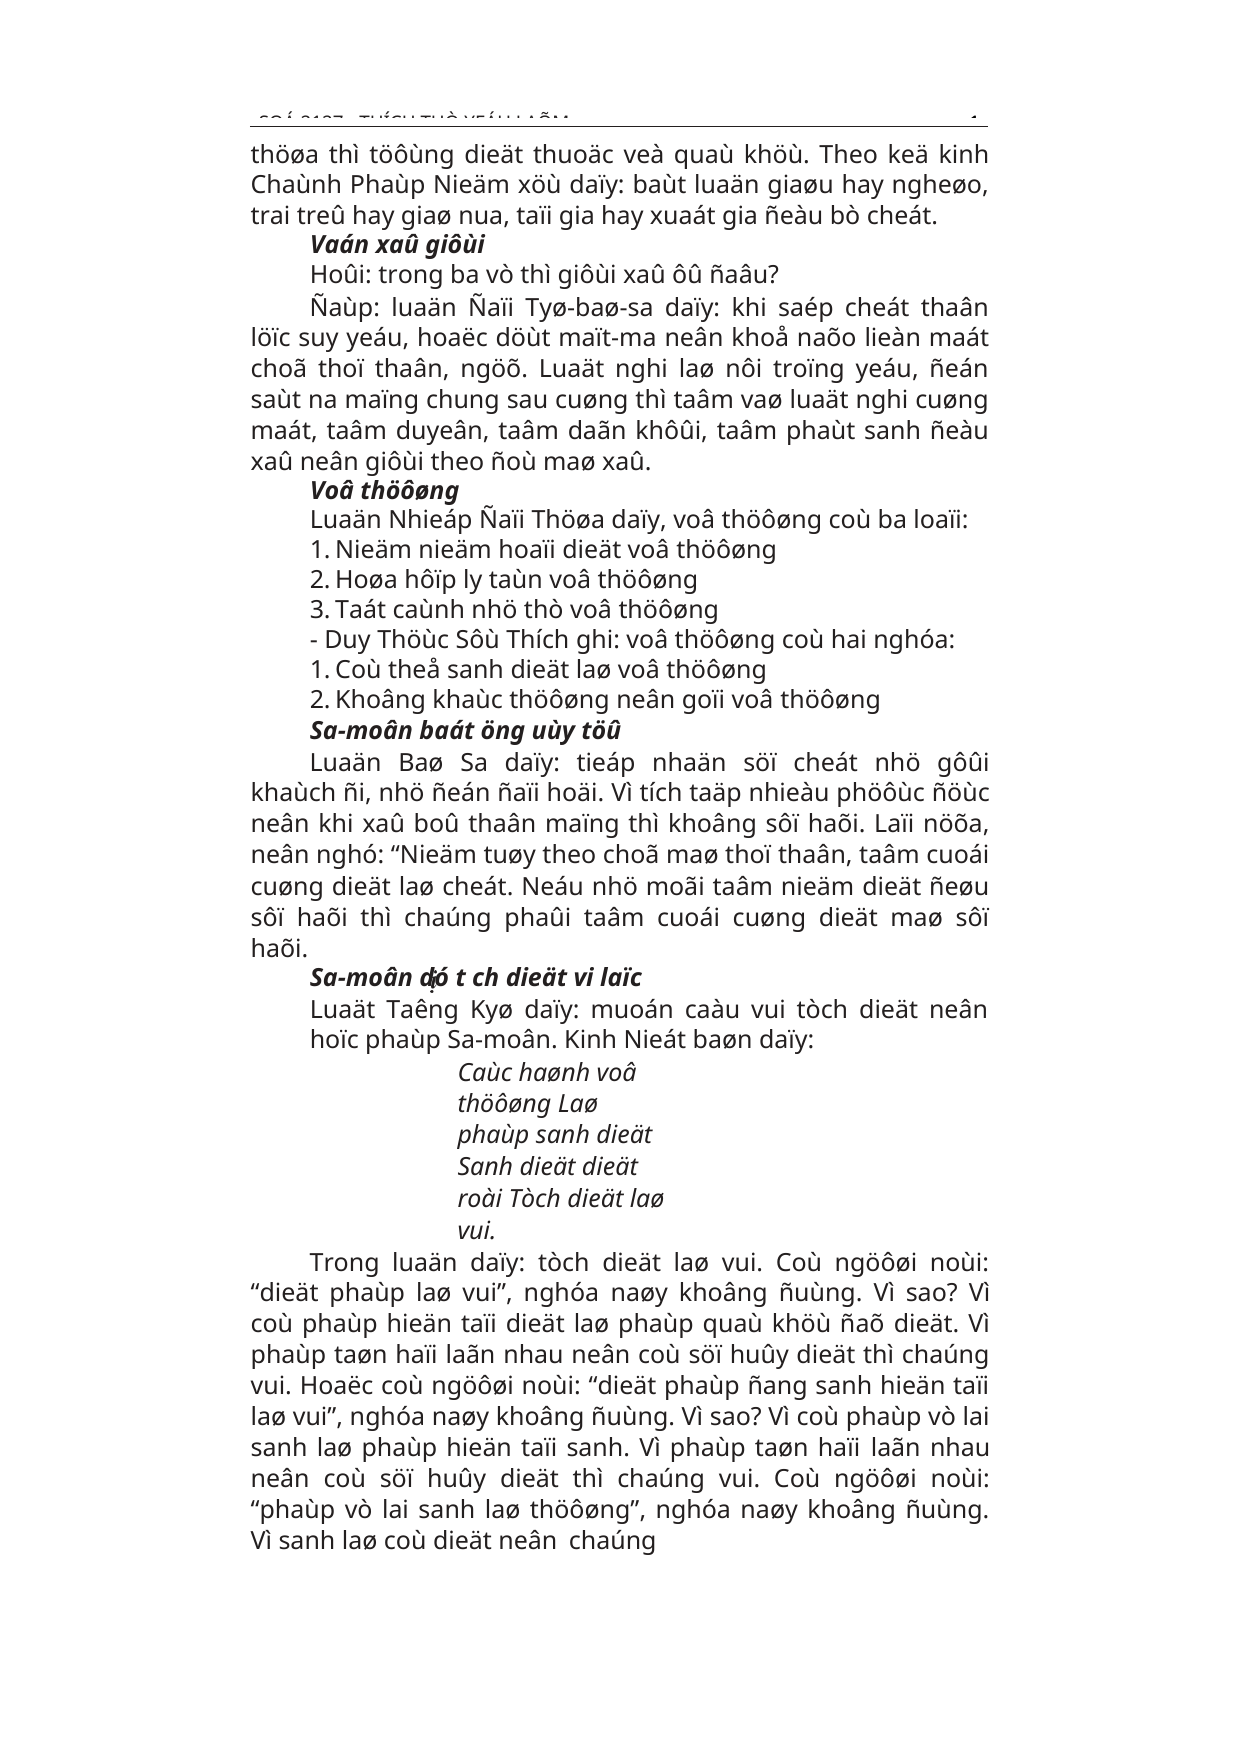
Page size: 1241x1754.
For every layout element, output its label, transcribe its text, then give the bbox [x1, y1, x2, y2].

text Hoûi: trong ba vò thì giôùi xaû ôû ñaâu? [309, 259, 1092, 290]
text Luaän Baø Sa daïy: tieáp nhaän söï cheát nhö gôûi khaùch ñi, nhö ñeán ñaïi hoäi. Vì tích taäp nhieàu phöôùc ñöùc neân khi xaû boû thaân maïng thì khoâng sôï haõi. Laïi nöõa, neân nghó: “Nieäm tuøy theo choã maø thoï thaân, taâm cuoái cuøng dieät laø cheát. Neáu nhö moãi taâm nieäm dieät ñeøu sôï haõi thì chaúng phaûi taâm cuoái cuøng dieät maø sôï haõi. [250, 747, 990, 964]
text Caùc haønh voâ thöôøng Laø phaùp sanh dieät Sanh dieät dieät roài Tòch dieät laø vui. [457, 1056, 666, 1247]
text Ñaùp: luaän Ñaïi Tyø-baø-sa daïy: khi saép cheát thaân löïc suy yeáu, hoaëc döùt maït-ma neân khoå naõo lieàn maát choã thoï thaân, ngöõ. Luaät nghi laø nôi troïng yeáu, ñeán saùt na maïng chung sau cuøng thì taâm vaø luaät nghi cuøng maát, taâm duyeân, taâm daãn khôûi, taâm phaùt sanh ñeàu xaû neân giôùi theo ñoù maø xaû. [250, 291, 990, 477]
text Luaät Taêng Kyø daïy: muoán caàu vui tòch dieät neân hoïc phaùp Sa-moân. Kinh Nieát baøn daïy: [309, 994, 988, 1056]
text - Duy Thöùc Sôù Thích ghi: voâ thöôøng coù hai nghóa: [309, 625, 1092, 655]
list Khoâng khaùc thöôøng neân goïi voâ thöôøng [309, 685, 1092, 714]
list Hoøa hôïp ly taùn voâ thöôøng [309, 565, 1092, 595]
list Nieäm nieäm hoaïi dieät voâ thöôøng [309, 535, 1092, 565]
text Trong luaän daïy: tòch dieät laø vui. Coù ngöôøi noùi: “dieät phaùp laø vui”, nghóa naøy khoâng ñuùng. Vì sao? Vì coù phaùp hieän taïi dieät laø phaùp quaù khöù ñaõ dieät. Vì phaùp taøn haïi laãn nhau neân coù söï huûy dieät thì chaúng vui. Hoaëc coù ngöôøi noùi: “dieät phaùp ñang sanh hieän taïi laø vui”, nghóa naøy khoâng ñuùng. Vì sao? Vì coù phaùp vò lai sanh laø phaùp hieän taïi sanh. Vì phaùp taøn haïi laãn nhau neân coù söï huûy dieät thì chaúng vui. Coù ngöôøi noùi: “phaùp vò lai sanh laø thöôøng”, nghóa naøy khoâng ñuùng. Vì sanh laø coù dieät neân chaúng [250, 1247, 990, 1557]
subtitle Sa-moân baát öng uùy töû [309, 714, 1092, 745]
subtitle Sa-moân dó t ch dieät vi laïc [309, 964, 1092, 993]
text thöøa thì töôùng dieät thuoäc veà quaù khöù. Theo keä kinh Chaùnh Phaùp Nieäm xöù daïy: baùt luaän giaøu hay ngheøo, trai treû hay giaø nua, taïi gia hay xuaát gia ñeàu bò cheát. [250, 138, 990, 231]
list Taát caùnh nhö thò voâ thöôøng [309, 595, 1092, 625]
text Luaän Nhieáp Ñaïi Thöøa daïy, voâ thöôøng coù ba loaïi: [309, 505, 1092, 535]
list Coù theå sanh dieät laø voâ thöôøng [309, 655, 1092, 685]
subtitle Voâ thöôøng [309, 477, 1092, 505]
subtitle Vaán xaû giôùi [309, 231, 1092, 259]
